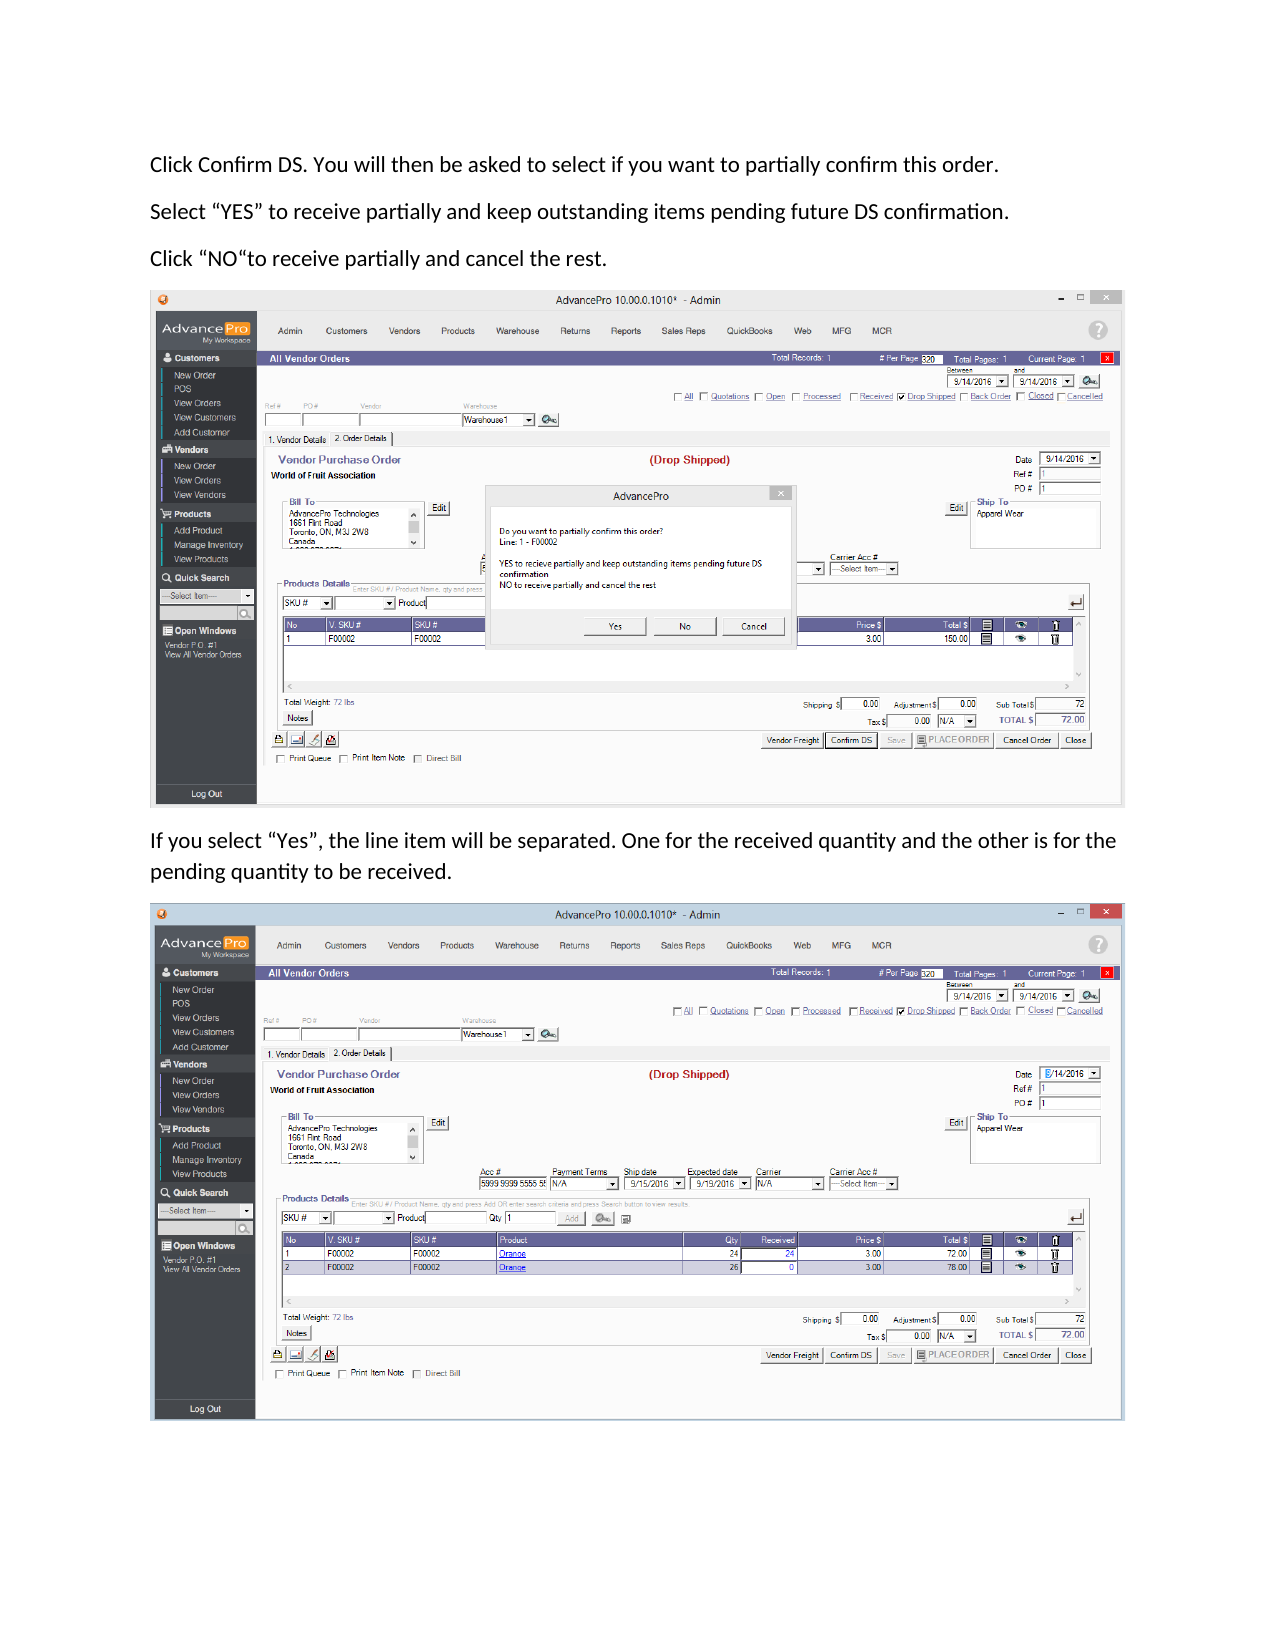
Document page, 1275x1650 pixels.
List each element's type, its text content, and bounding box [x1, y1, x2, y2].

text Select “YES” to receive partially and keep outstanding items pending future DS confirmation. [150, 197, 1125, 225]
picture [150, 290, 1125, 808]
text Click Confirm DS. You will then be asked to select if you want to partially confirm this order. [150, 150, 1125, 178]
text If you select “Yes”, the line item will be separated. One for the received quantity and the other is for the pending quantity to be received. [150, 827, 1125, 885]
text Click “NO“to receive partially and cancel the rest. [150, 244, 1125, 272]
picture [150, 903, 1125, 1421]
